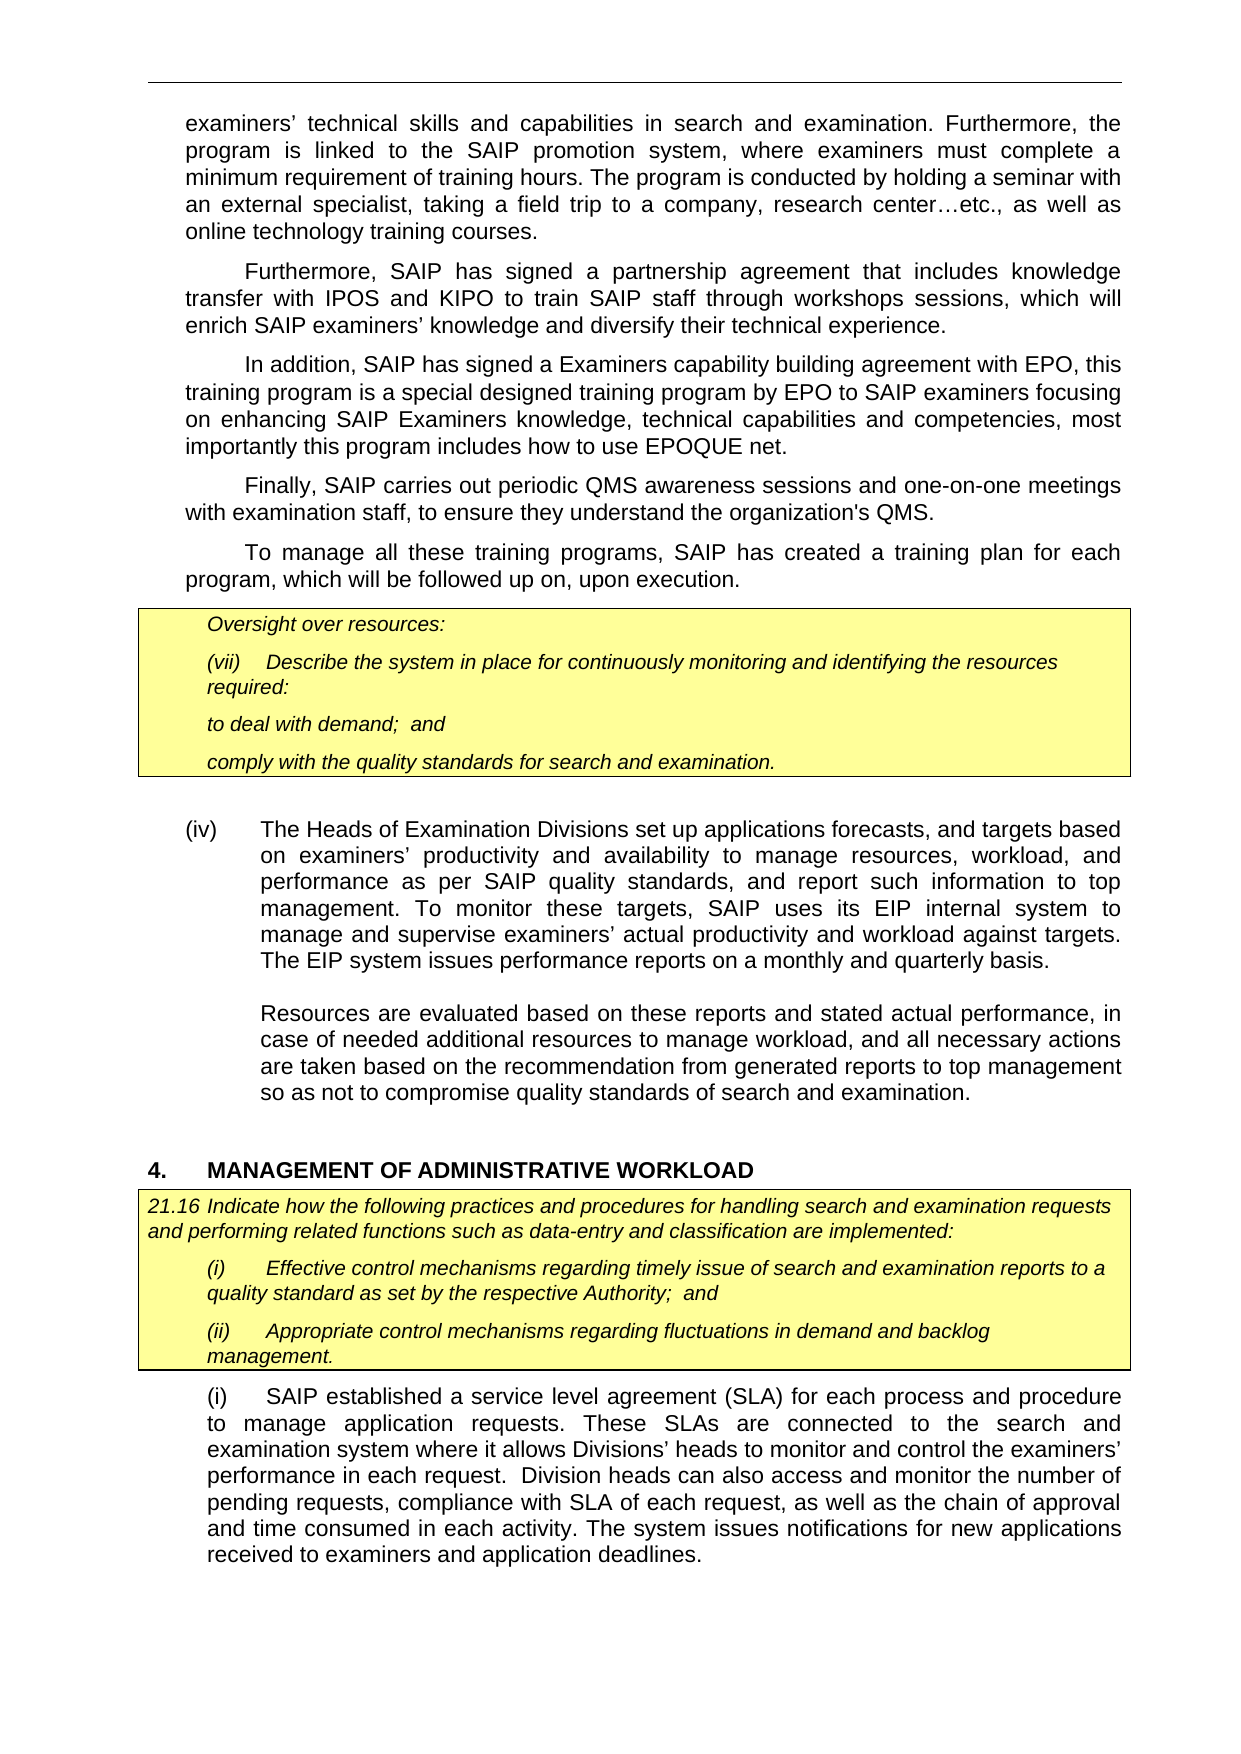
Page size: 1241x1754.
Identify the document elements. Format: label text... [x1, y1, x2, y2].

text Oversight over resources: [139, 609, 1130, 636]
text comply with the quality standards for search and examination. [139, 745, 1130, 776]
text Furthermore, SAIP has signed a partnership agreement that includes knowledge transfer with IPOS and KIPO to train SAIP staff through workshops sessions, which will enrich SAIP examiners’ knowledge and diversify their technical experience. [185, 257, 1122, 338]
list Resources are evaluated based on these reports and stated actual performance, in case of needed additional resources to manage workload, and all necessary actions are taken based on the recommendation from generated reports to top management so as not to compromise quality standards of search and examination. [260, 1000, 1122, 1105]
text (ii) Appropriate control mechanisms regarding fluctuations in demand and backlog management. [139, 1314, 1130, 1369]
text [185, 109, 1122, 244]
list The Heads of Examination Divisions set up applications forecasts, and targets based on examiners’ productivity and availability to manage resources, workload, and performance as per SAIP quality standards, and report such information to top management. To monitor these targets, SAIP uses its EIP internal system to manage and supervise examiners’ actual productivity and workload against targets. The EIP system issues performance reports on a monthly and quarterly basis. [185, 816, 1122, 974]
text In addition, SAIP has signed a Examiners capability building agreement with EPO, this training program is a special designed training program by EPO to SAIP examiners focusing on enhancing SAIP Examiners knowledge, technical capabilities and competencies, most importantly this program includes how to use EPOQUE net. [185, 351, 1122, 459]
list SAIP established a service level agreement (SLA) for each process and procedure to manage application requests. These SLAs are connected to the search and examination system where it allows Divisions’ heads to monitor and control the examiners’ performance in each request. Division heads can also access and monitor the number of pending requests, compliance with SLA of each request, as well as the chain of approval and time consumed in each activity. The system issues notifications for new applications received to examiners and application deadlines. [207, 1383, 1122, 1568]
text Finally, SAIP carries out periodic QMS awareness sessions and one-on-one meetings with examination staff, to ensure they understand the organization's QMS. [185, 471, 1122, 526]
text To manage all these training programs, SAIP has created a training plan for each program, which will be followed up on, upon execution. [185, 538, 1122, 592]
text to deal with demand; and [139, 708, 1130, 736]
text (i) Effective control mechanisms regarding timely issue of search and examination reports to a quality standard as set by the respective Authority; and [139, 1252, 1130, 1305]
subtitle 4. Management of Administrative Workload [148, 1157, 1122, 1183]
text 21.16 Indicate how the following practices and procedures for handling search and examination requests and performing related functions such as data-entry and classification are implemented: [139, 1190, 1130, 1242]
